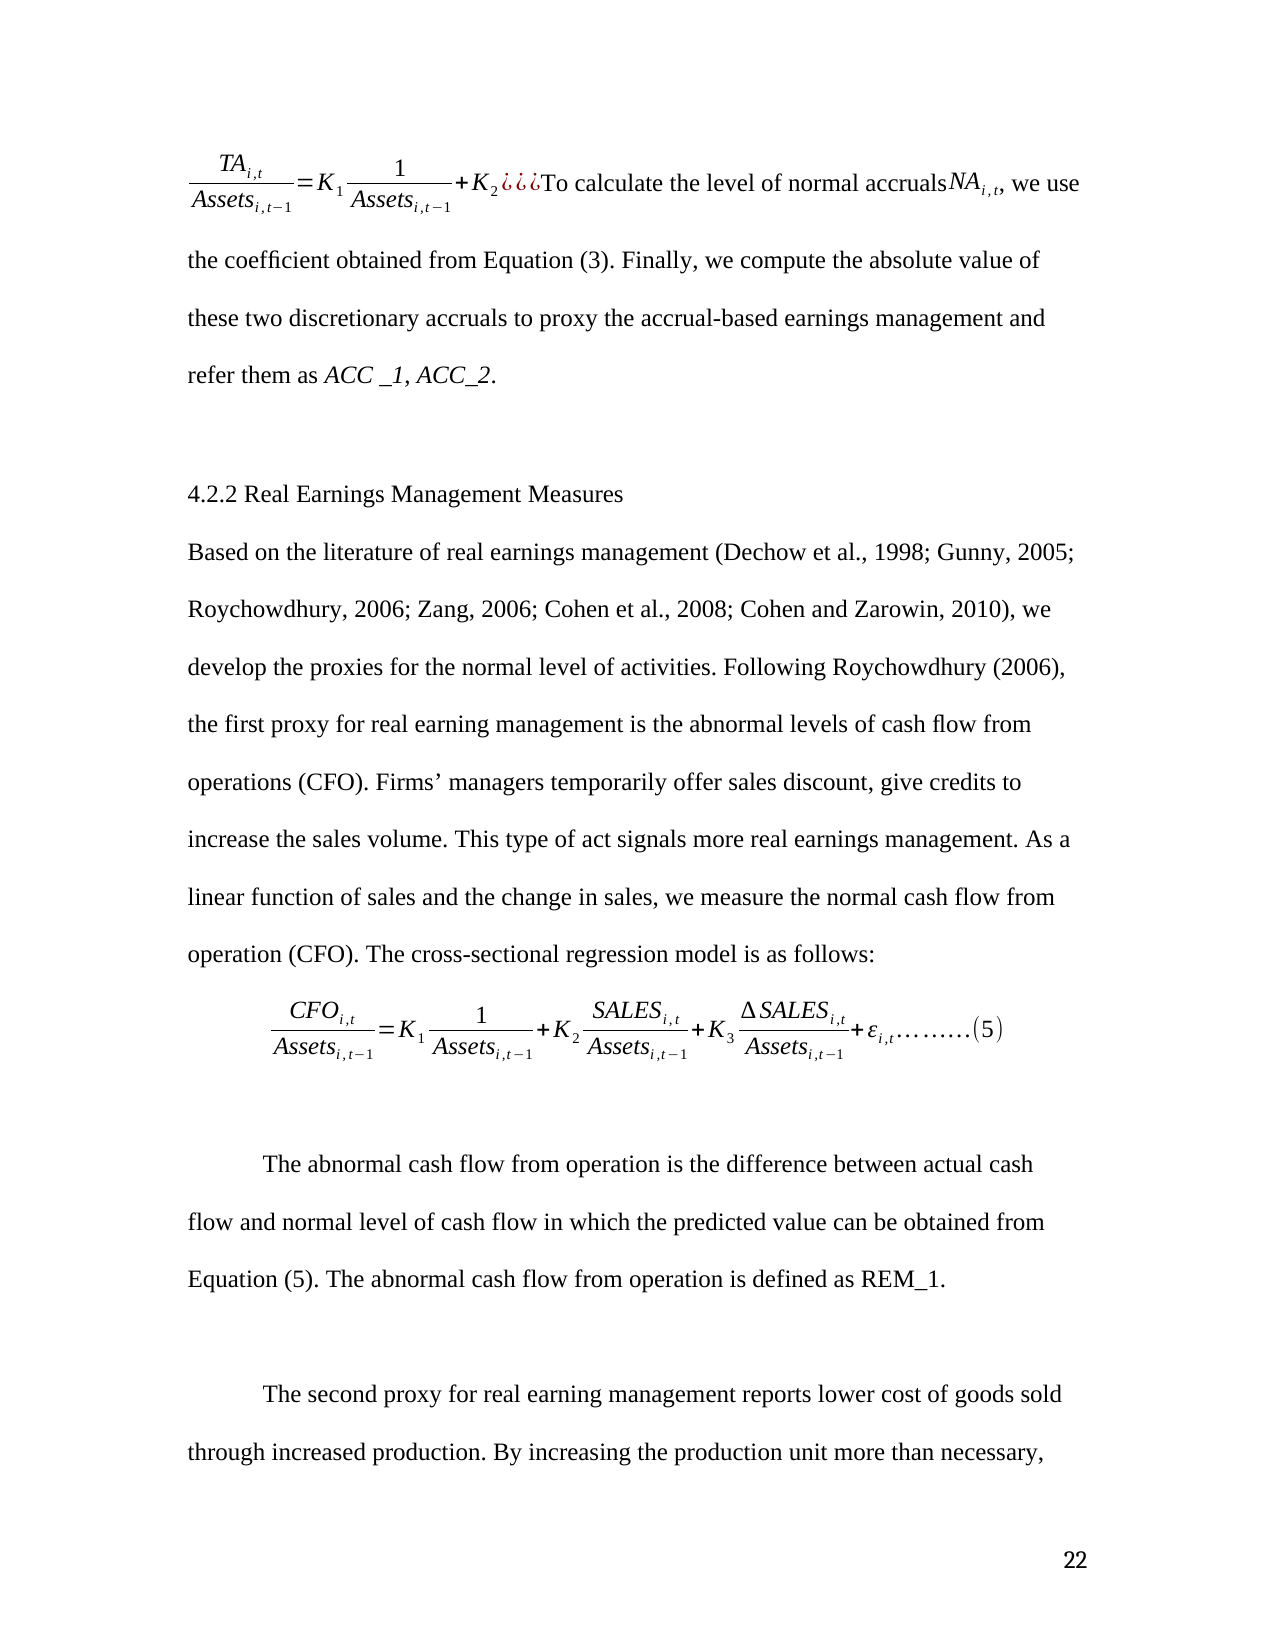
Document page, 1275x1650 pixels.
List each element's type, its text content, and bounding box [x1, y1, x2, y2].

subtitle 4.2.2 Real Earnings Management Measures [187, 479, 1085, 508]
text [187, 1379, 1085, 1466]
text The abnormal cash flow from operation is the difference between actual cash flow and normal level of cash flow in which the predicted value can be obtained from Equation (5). The abnormal cash flow from operation is defined as REM_1. [187, 1149, 1085, 1293]
text Based on the literature of real earnings management (Dechow et al., 1998; Gunny, 2005; Roychowdhury, 2006; Zang, 2006; Cohen et al., 2008; Cohen and Zarowin, 2010), we develop the proxies for the normal level of activities. Following Roychowdhury (2006), the first proxy for real earning management is the abnormal levels of cash ﬂow from operations (CFO). Firms’ managers temporarily offer sales discount, give credits to increase the sales volume. This type of act signals more real earnings management. As a linear function of sales and the change in sales, we measure the normal cash flow from operation (CFO). The cross-sectional regression model is as follows: [187, 537, 1085, 968]
text To calculate the level of normal accruals, we use the coefﬁcient obtained from Equation (3). Finally, we compute the absolute value of these two discretionary accruals to proxy the accrual-based earnings management and refer them as ACC _1, ACC_2. [187, 150, 1085, 389]
